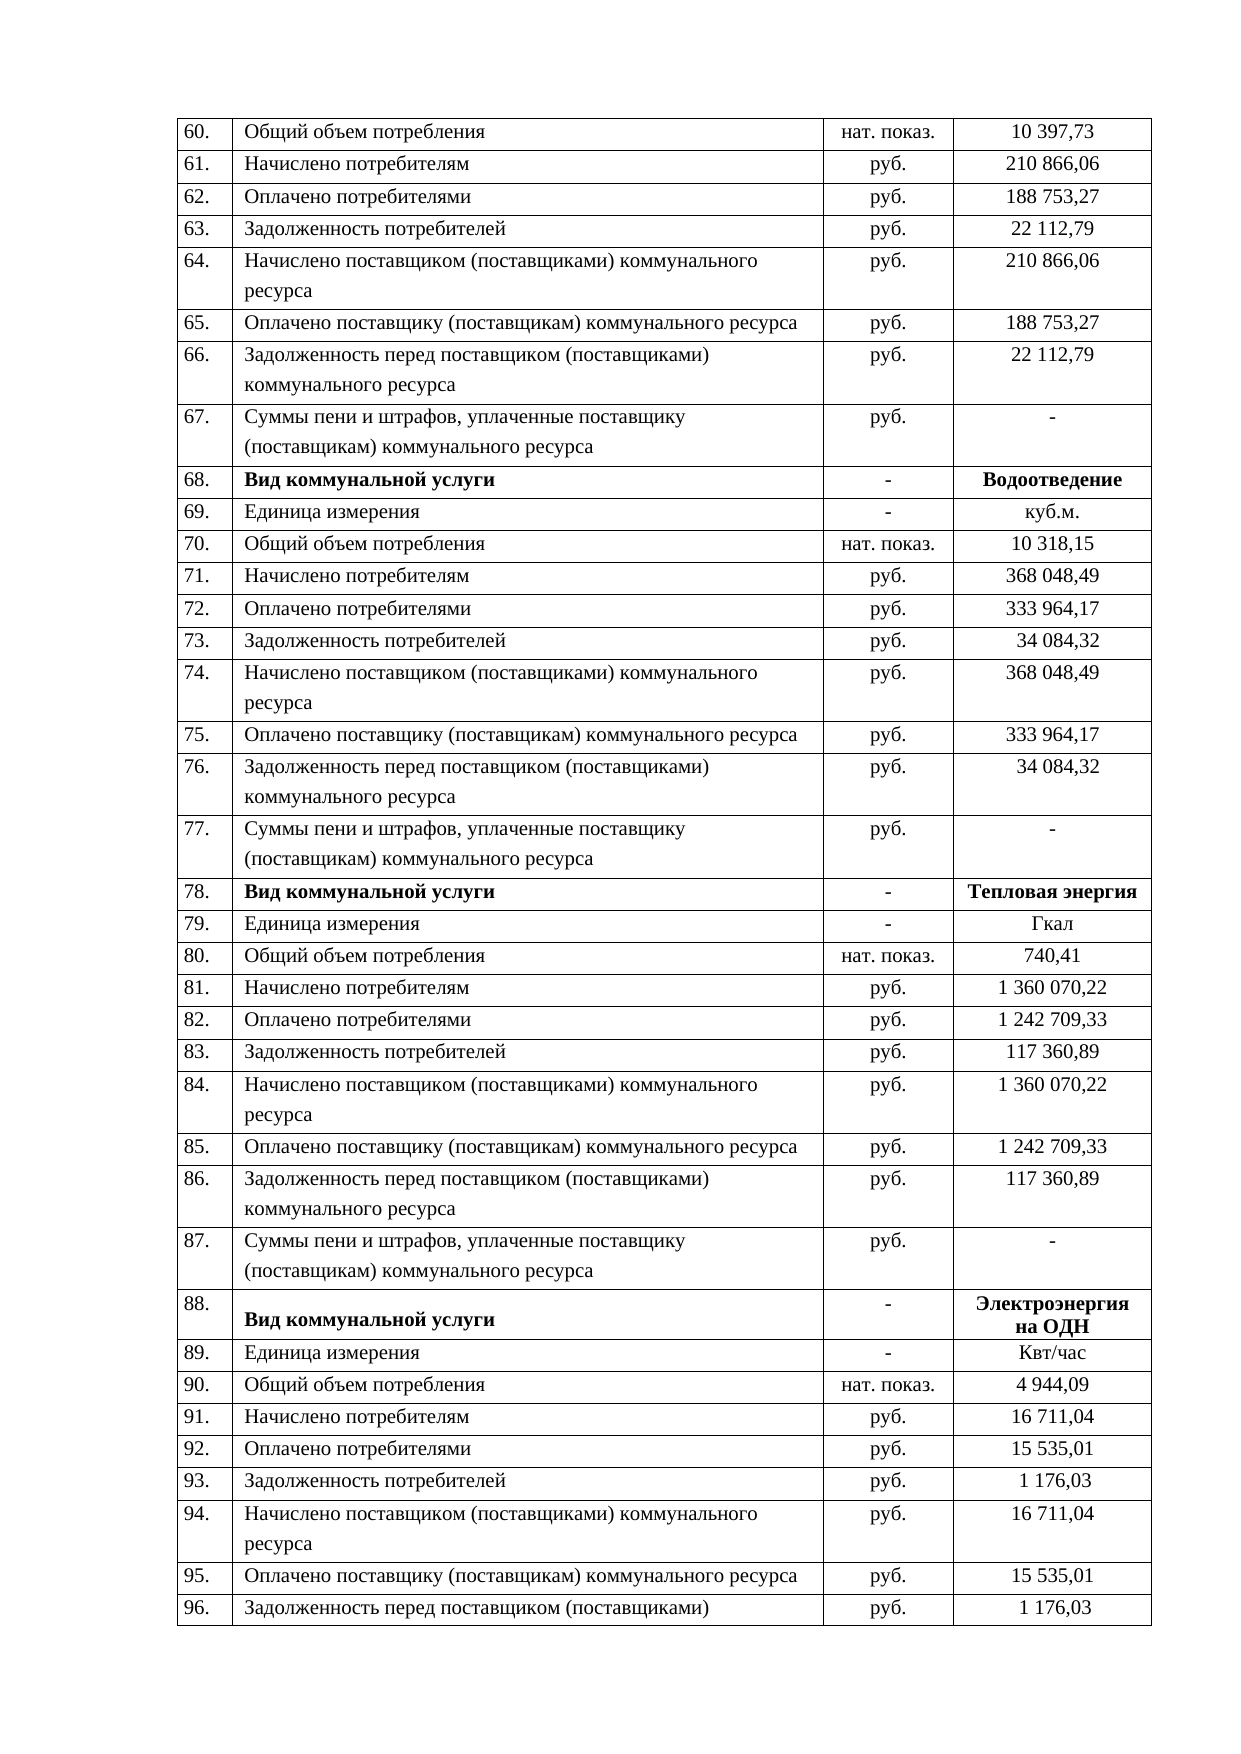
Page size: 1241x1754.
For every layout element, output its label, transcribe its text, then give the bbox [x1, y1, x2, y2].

table_cell [178, 1404, 232, 1435]
table_cell [178, 628, 232, 659]
table_cell руб. [824, 1040, 953, 1071]
table_cell Оплачено поставщику (поставщикам) коммунального ресурса [233, 1563, 823, 1594]
table_cell руб. [824, 628, 953, 659]
table_cell руб. [824, 754, 953, 815]
table_cell Задолженность перед поставщиком (поставщиками) коммунального ресурса [233, 754, 823, 815]
table_cell [178, 1436, 232, 1467]
table_cell 15 535,01 [954, 1436, 1151, 1467]
table_cell [178, 248, 232, 309]
table_cell руб. [824, 595, 953, 627]
table_cell куб.м. [954, 499, 1151, 530]
table_cell 10 318,15 [954, 531, 1151, 562]
table_cell Единица измерения [233, 911, 823, 942]
table_cell [178, 151, 232, 182]
table_cell [178, 1290, 232, 1338]
table_cell [178, 816, 232, 877]
table_cell руб. [824, 975, 953, 1006]
table_cell Вид коммунальной услуги [233, 467, 823, 498]
table_cell [178, 595, 232, 627]
table_cell 16 711,04 [954, 1501, 1151, 1562]
table_cell [178, 310, 232, 341]
table_cell Начислено потребителям [233, 563, 823, 594]
table_cell 1 360 070,22 [954, 975, 1151, 1006]
table_cell 117 360,89 [954, 1166, 1151, 1227]
table_cell - [824, 499, 953, 530]
table_cell Тепловая энергия [954, 879, 1151, 910]
table_cell [178, 1040, 232, 1071]
table_cell [178, 531, 232, 562]
table_cell - [954, 1228, 1151, 1289]
table_cell [178, 911, 232, 942]
table_cell [178, 879, 232, 910]
table_cell Общий объем потребления [233, 119, 823, 150]
table_cell нат. показ. [824, 531, 953, 562]
table_cell 10 397,73 [954, 119, 1151, 150]
table_cell [178, 722, 232, 753]
table_cell [178, 975, 232, 1006]
table_cell [178, 1340, 232, 1371]
table_cell 1 242 709,33 [954, 1134, 1151, 1165]
table_cell Вид коммунальной услуги [233, 879, 823, 910]
table_cell Задолженность потребителей [233, 216, 823, 247]
table_cell [178, 1007, 232, 1038]
table_cell [178, 563, 232, 594]
table_cell Оплачено потребителями [233, 184, 823, 215]
table_cell Начислено поставщиком (поставщиками) коммунального ресурса [233, 1072, 823, 1133]
table_cell руб. [824, 816, 953, 877]
table_cell Начислено потребителям [233, 1404, 823, 1435]
table_cell Оплачено потребителями [233, 1436, 823, 1467]
table_cell [178, 943, 232, 974]
table_cell Оплачено поставщику (поставщикам) коммунального ресурса [233, 722, 823, 753]
table_cell Общий объем потребления [233, 1372, 823, 1403]
table_cell руб. [824, 216, 953, 247]
table_cell 1 176,03 [954, 1468, 1151, 1499]
table_cell Задолженность потребителей [233, 1040, 823, 1071]
table_cell руб. [824, 310, 953, 341]
table_cell 740,41 [954, 943, 1151, 974]
table_cell [178, 660, 232, 721]
table_cell 22 112,79 [954, 342, 1151, 403]
table_cell Общий объем потребления [233, 943, 823, 974]
table_cell нат. показ. [824, 1372, 953, 1403]
table_cell Гкал [954, 911, 1151, 942]
table_cell 1 242 709,33 [954, 1007, 1151, 1038]
table_cell руб. [824, 1595, 953, 1625]
table_cell руб. [824, 1072, 953, 1133]
table_cell 1 176,03 [954, 1595, 1151, 1625]
table_cell руб. [824, 151, 953, 182]
table_cell - [824, 1290, 953, 1338]
table_cell Оплачено потребителями [233, 1007, 823, 1038]
table_cell руб. [824, 1436, 953, 1467]
table_cell - [954, 816, 1151, 877]
table_cell [178, 1134, 232, 1165]
table_cell Задолженность перед поставщиком (поставщиками) коммунального ресурса [233, 1166, 823, 1227]
table_cell руб. [824, 722, 953, 753]
table_cell 16 711,04 [954, 1404, 1151, 1435]
table_cell [178, 467, 232, 498]
table_cell Оплачено поставщику (поставщикам) коммунального ресурса [233, 310, 823, 341]
table_cell 368 048,49 [954, 563, 1151, 594]
table_cell Водоотведение [954, 467, 1151, 498]
table_cell 188 753,27 [954, 310, 1151, 341]
table_cell [178, 1501, 232, 1562]
table_cell руб. [824, 342, 953, 403]
table_cell руб. [824, 1228, 953, 1289]
table_cell [178, 184, 232, 215]
table_cell руб. [824, 1134, 953, 1165]
table_cell 333 964,17 [954, 595, 1151, 627]
table_cell - [824, 911, 953, 942]
table_cell руб. [824, 1404, 953, 1435]
table_cell Начислено потребителям [233, 151, 823, 182]
table_cell руб. [824, 405, 953, 466]
table_cell руб. [824, 248, 953, 309]
table_cell нат. показ. [824, 943, 953, 974]
table_cell Задолженность потребителей [233, 628, 823, 659]
table_cell Начислено поставщиком (поставщиками) коммунального ресурса [233, 248, 823, 309]
table_cell Единица измерения [233, 1340, 823, 1371]
table_cell Задолженность перед поставщиком (поставщиками) коммунального ресурса [233, 342, 823, 403]
table_cell Оплачено поставщику (поставщикам) коммунального ресурса [233, 1134, 823, 1165]
table_cell руб. [824, 1468, 953, 1499]
table_cell [178, 754, 232, 815]
table_cell Единица измерения [233, 499, 823, 530]
table_cell - [824, 467, 953, 498]
table_cell 4 944,09 [954, 1372, 1151, 1403]
table_cell Электроэнергия на ОДН [954, 1290, 1151, 1338]
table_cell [233, 1595, 823, 1625]
table_cell [178, 1468, 232, 1499]
table_cell нат. показ. [824, 119, 953, 150]
table_cell [178, 1563, 232, 1594]
table_cell 188 753,27 [954, 184, 1151, 215]
table_cell 34 084,32 [954, 628, 1151, 659]
table_cell Начислено поставщиком (поставщиками) коммунального ресурса [233, 1501, 823, 1562]
table_cell 210 866,06 [954, 248, 1151, 309]
table_cell руб. [824, 184, 953, 215]
table_cell [178, 216, 232, 247]
table_cell - [824, 879, 953, 910]
table_cell - [954, 405, 1151, 466]
table_cell 1 360 070,22 [954, 1072, 1151, 1133]
table_cell Начислено потребителям [233, 975, 823, 1006]
table_cell Суммы пени и штрафов, уплаченные поставщику (поставщикам) коммунального ресурса [233, 405, 823, 466]
table_cell 117 360,89 [954, 1040, 1151, 1071]
table_cell [178, 1072, 232, 1133]
table_cell 22 112,79 [954, 216, 1151, 247]
table_cell [178, 405, 232, 466]
table_cell руб. [824, 1563, 953, 1594]
table_cell [178, 119, 232, 150]
table_cell 210 866,06 [954, 151, 1151, 182]
table_cell руб. [824, 660, 953, 721]
table_cell 333 964,17 [954, 722, 1151, 753]
table_cell [178, 1166, 232, 1227]
table_cell [178, 1595, 232, 1625]
table_cell Начислено поставщиком (поставщиками) коммунального ресурса [233, 660, 823, 721]
table_cell Суммы пени и штрафов, уплаченные поставщику (поставщикам) коммунального ресурса [233, 816, 823, 877]
table_cell Общий объем потребления [233, 531, 823, 562]
table_cell 34 084,32 [954, 754, 1151, 815]
table_cell руб. [824, 1501, 953, 1562]
table_cell [178, 342, 232, 403]
table_cell 15 535,01 [954, 1563, 1151, 1594]
table_cell руб. [824, 1166, 953, 1227]
table_cell - [824, 1340, 953, 1371]
table_cell Суммы пени и штрафов, уплаченные поставщику (поставщикам) коммунального ресурса [233, 1228, 823, 1289]
table_cell Задолженность потребителей [233, 1468, 823, 1499]
table_cell руб. [824, 563, 953, 594]
table_cell [178, 1372, 232, 1403]
table_cell Квт/час [954, 1340, 1151, 1371]
table_cell Оплачено потребителями [233, 595, 823, 627]
table_cell [178, 1228, 232, 1289]
table_cell руб. [824, 1007, 953, 1038]
table_cell Вид коммунальной услуги [233, 1290, 823, 1338]
table_cell [178, 499, 232, 530]
table_cell 368 048,49 [954, 660, 1151, 721]
